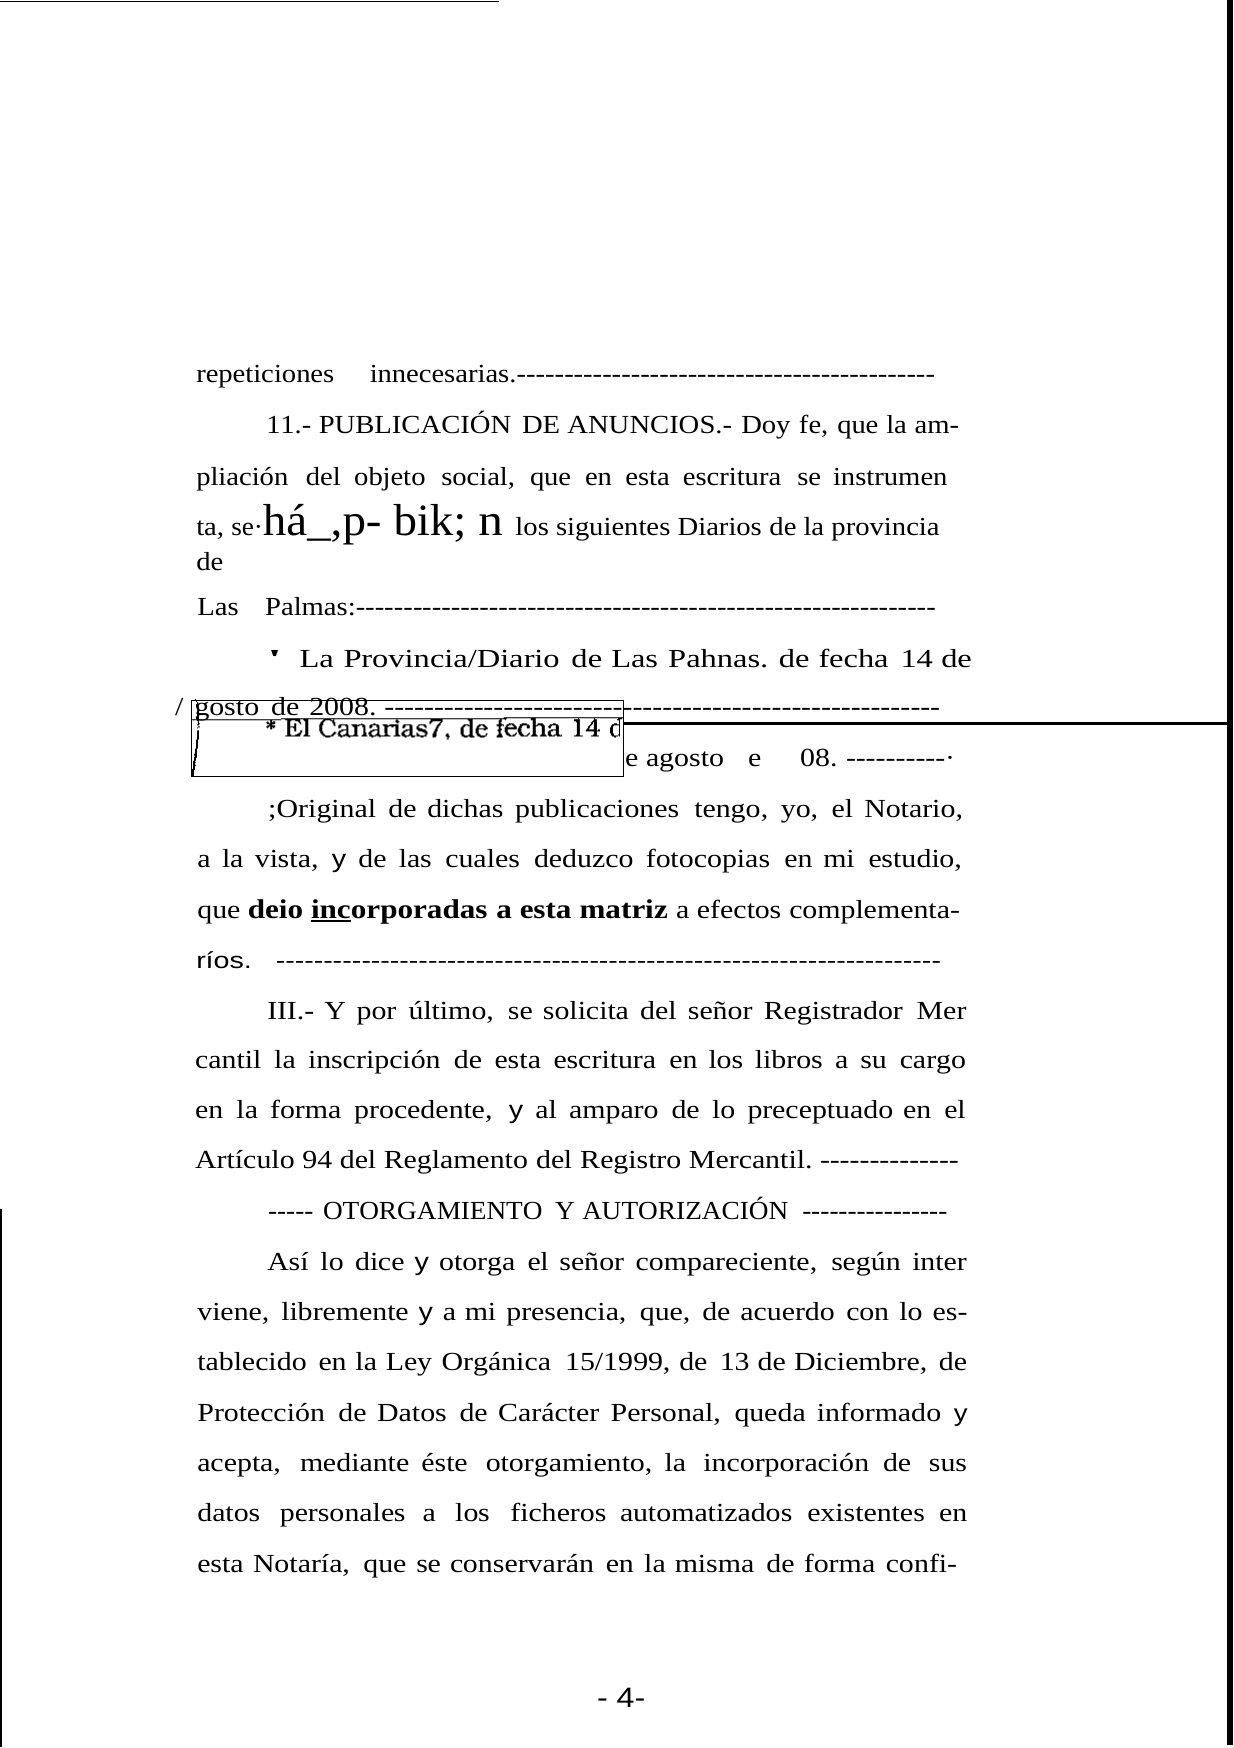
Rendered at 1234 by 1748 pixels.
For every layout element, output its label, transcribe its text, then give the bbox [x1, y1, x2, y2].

text pliación del objeto social, que en esta escritura se instrumen­ ta, se·há_,p- bik; n los siguientes Diarios de la provincia de [196, 461, 964, 576]
text Las Palmas:------------------------------------------------------------- [197, 591, 1060, 621]
text repeticiones innecesarias.-------------------------------------------- 11.- PUBLICACIÓN DE ANUNCIOS.- Doy fe, que la am- [196, 358, 963, 439]
text / gosto de 2008. -------------------------------------------------------- [175, 691, 1060, 721]
text ' La Provincia/Diario de Las Pahnas. de fecha 14 de [268, 643, 1060, 673]
subtitle - 4- [182, 1681, 1060, 1714]
text III.- Y por último, se solicita del señor Registrador Mer­ cantil la inscripción de esta escritura en los libros a su cargo en la forma procedente, y al amparo de lo preceptuado en el Artículo 94 del Reglamento del Registro Mercantil. -------------- [195, 995, 966, 1174]
text ;Original de dichas publicaciones tengo, yo, el Notario, a la vista, y de las cuales deduzco fotocopias en mi estudio, que deio incorporadas a esta matriz a efectos complementa- [197, 793, 963, 924]
picture [192, 721, 623, 776]
text ----- OTORGAMIENTO Y AUTORIZACIÓN ---------------- [268, 1195, 1060, 1225]
text e agosto e 08. ----------· [625, 742, 1060, 772]
text ríos. ---------------------------------------------------------------------- [196, 947, 1060, 973]
text Así lo dice y otorga el señor compareciente, según inter­ viene, libremente y a mi presencia, que, de acuerdo con lo es- tablecido en la Ley Orgánica 15/1999, de 13 de Diciembre, de Protección de Datos de Carácter Personal, queda informado y acepta, mediante éste otorgamiento, la incorporación de sus datos personales a los ficheros automatizados existentes en esta Notaría, que se conservarán en la misma de forma confi- [197, 1246, 967, 1578]
